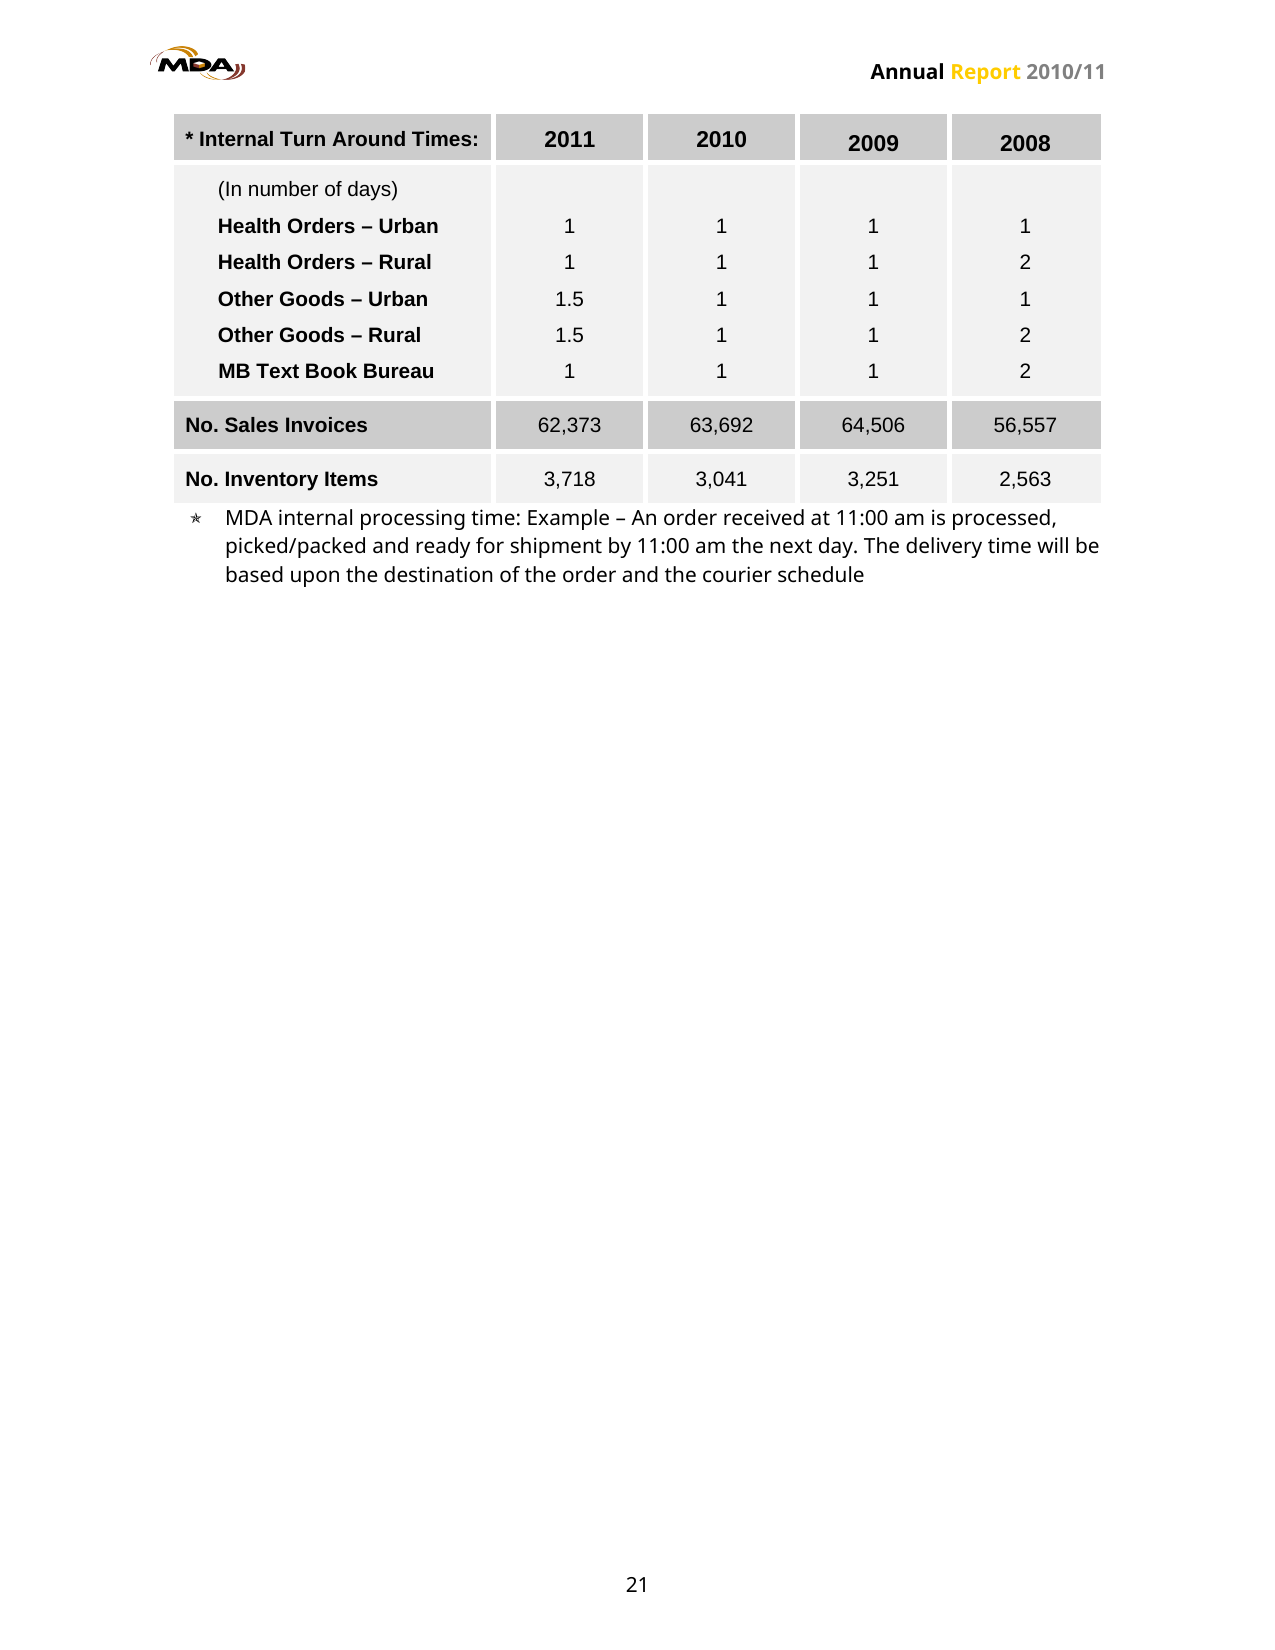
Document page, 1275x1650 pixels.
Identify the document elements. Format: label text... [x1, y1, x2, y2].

table_cell 1 1 1.5 1.5 1 [496, 165, 643, 396]
table_cell (In number of days) Health Orders – Urban Health Orders – Rural Other Goods – Urban Other Goods – Rural MB Text Book Bureau [174, 165, 491, 396]
table_cell 1 1 1 1 1 [648, 165, 795, 396]
table_cell 1 2 1 2 2 [952, 165, 1101, 396]
table_header 2008 [952, 114, 1101, 160]
table_header 2011 [496, 114, 643, 160]
table_header 2010 [648, 114, 795, 160]
table_cell 2,563 [952, 454, 1101, 503]
table_header * Internal Turn Around Times: [174, 114, 491, 160]
table_cell No. Inventory Items [174, 454, 491, 503]
table_cell 63,692 [648, 401, 795, 449]
table_cell 62,373 [496, 401, 643, 449]
table_cell 1 1 1 1 1 [800, 165, 947, 396]
table_cell 3,041 [648, 454, 795, 503]
table_cell 56,557 [952, 401, 1101, 449]
list MDA internal processing time: Example – An order received at 11:00 am is processed, picked/packed and ready for shipment by 11:00 am the next day. The delivery time will be based upon the destination of the order and the courier schedule [187, 503, 1125, 588]
table_header 2009 [800, 114, 947, 160]
picture [150, 46, 246, 80]
table_cell 3,718 [496, 454, 643, 503]
table_cell No. Sales Invoices [174, 401, 491, 449]
table_cell 3,251 [800, 454, 947, 503]
table_cell 64,506 [800, 401, 947, 449]
